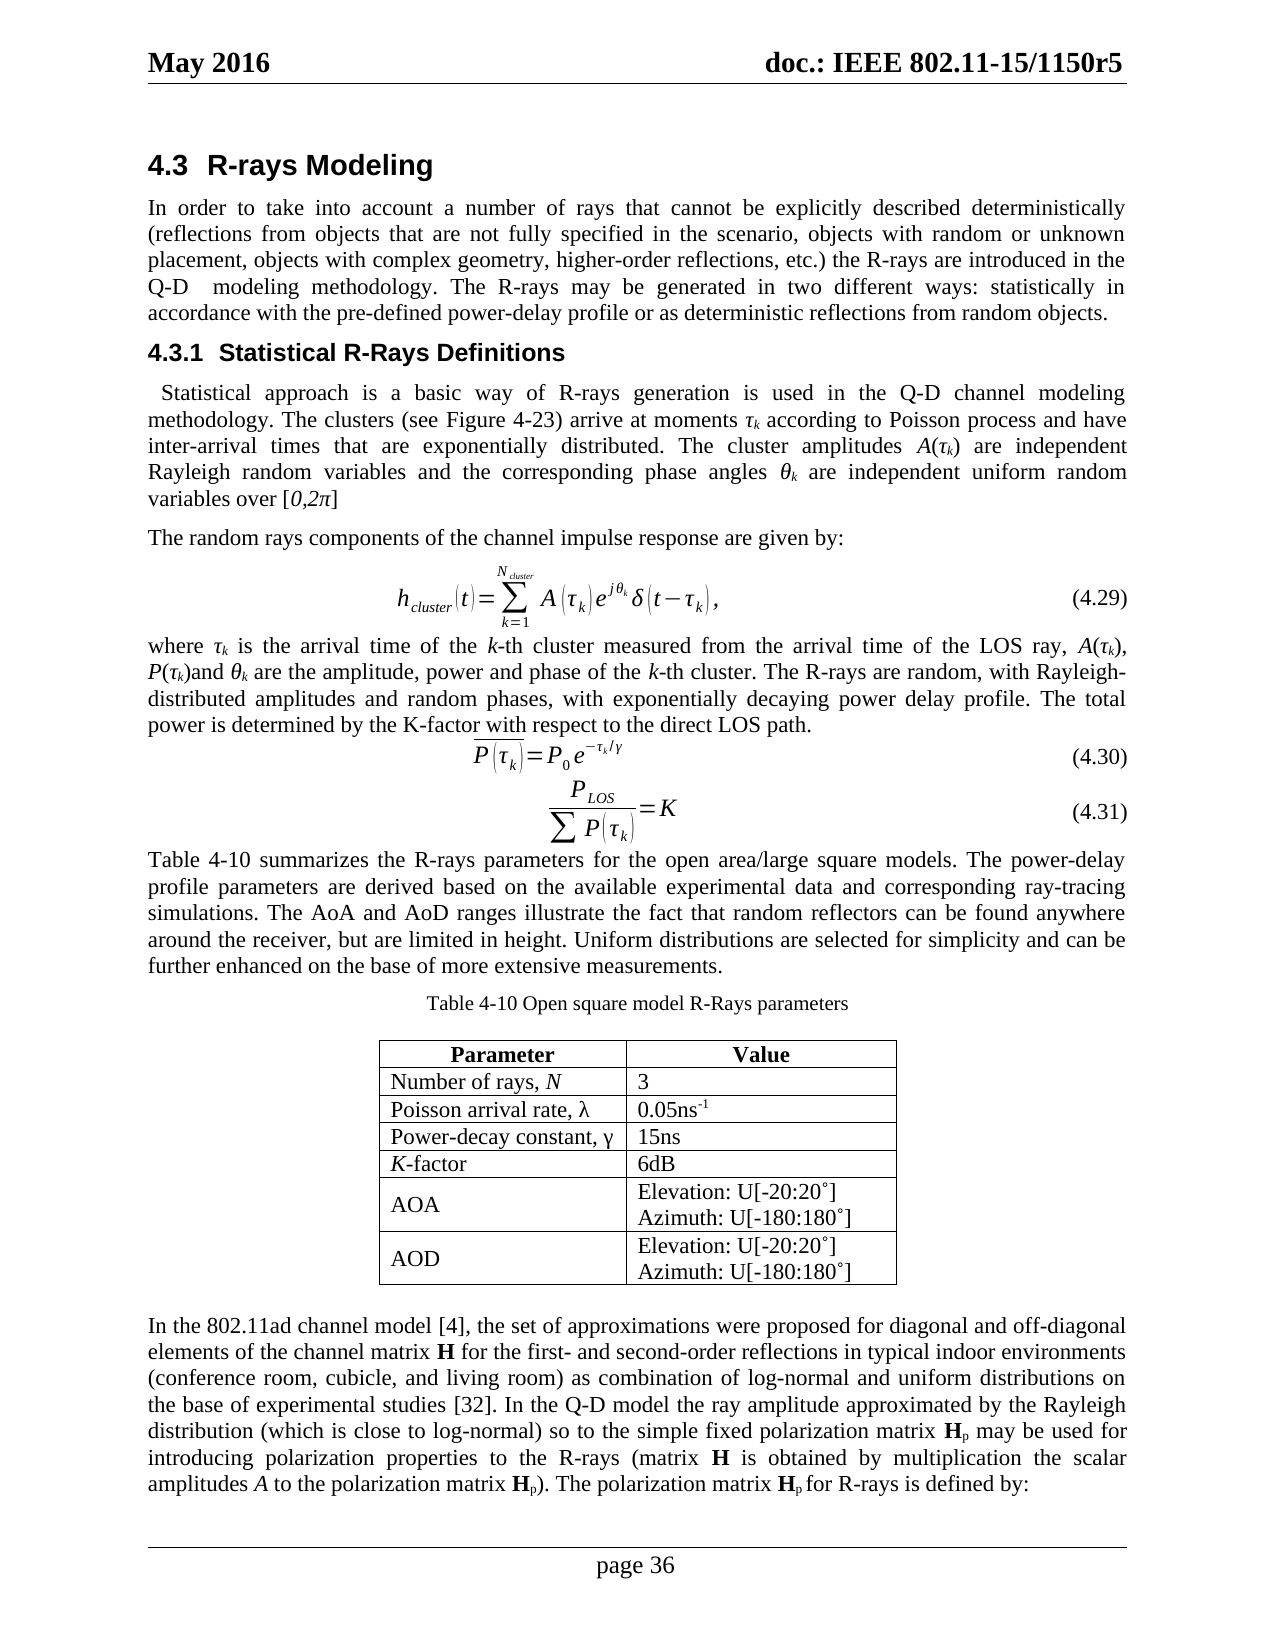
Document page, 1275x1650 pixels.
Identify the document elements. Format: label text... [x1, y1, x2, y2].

text In the 802.11ad channel model [4], the set of approximations were proposed for diagonal and off-diagonal elements of the channel matrix H for the first- and second-order reflections in typical indoor environments (conference room, cubicle, and living room) as combination of log-normal and uniform distributions on the base of experimental studies [32]. In the Q-D model the ray amplitude approximated by the Rayleigh distribution (which is close to log-normal) so to the simple fixed polarization matrix Hp may be used for introducing polarization properties to the R-rays (matrix H is obtained by multiplication the scalar amplitudes A to the polarization matrix Hp). The polarization matrix Hp for R-rays is defined by: [148, 1312, 1127, 1496]
table_header Value [627, 1041, 896, 1067]
table_cell Number of rays, N [380, 1068, 626, 1095]
text In order to take into account a number of rays that cannot be explicitly described deterministically (reflections from objects that are not fully specified in the scenario, objects with random or unknown placement, objects with complex geometry, higher-order reflections, etc.) the R-rays are introduced in the Q-D modeling methodology. The R-rays may be generated in two different ways: statistically in accordance with the pre-defined power-delay profile or as deterministic reflections from random objects. [148, 194, 1127, 326]
table_cell 3 [627, 1068, 896, 1095]
text where τk is the arrival time of the k-th cluster measured from the arrival time of the LOS ray, A(τk), P(τk)and θk are the amplitude, power and phase of the k-th cluster. The R-rays are random, with Rayleigh-distributed amplitudes and random phases, with exponentially decaying power delay profile. The total power is determined by the K-factor with respect to the direct LOS path. [148, 632, 1127, 737]
table_cell AOA [380, 1178, 626, 1231]
table_cell 0.05ns-1 [627, 1096, 896, 1122]
table_cell AOD [380, 1232, 626, 1284]
text The random rays components of the channel impulse response are given by: [148, 523, 1127, 550]
table_header Parameter [380, 1041, 626, 1067]
table_cell Power-decay constant, γ [380, 1123, 626, 1149]
table_cell Elevation: U[-20:20˚] Azimuth: U[-180:180˚] [627, 1178, 896, 1231]
subtitle R-rays Modeling [148, 148, 1127, 181]
table_cell 15ns [627, 1123, 896, 1149]
table_cell Elevation: U[-20:20˚] Azimuth: U[-180:180˚] [627, 1232, 896, 1284]
subtitle Statistical R-Rays Definitions [148, 338, 1127, 367]
table_cell Poisson arrival rate, λ [380, 1096, 626, 1122]
table_cell 6dB [627, 1151, 896, 1177]
table_cell K-factor [380, 1151, 626, 1177]
